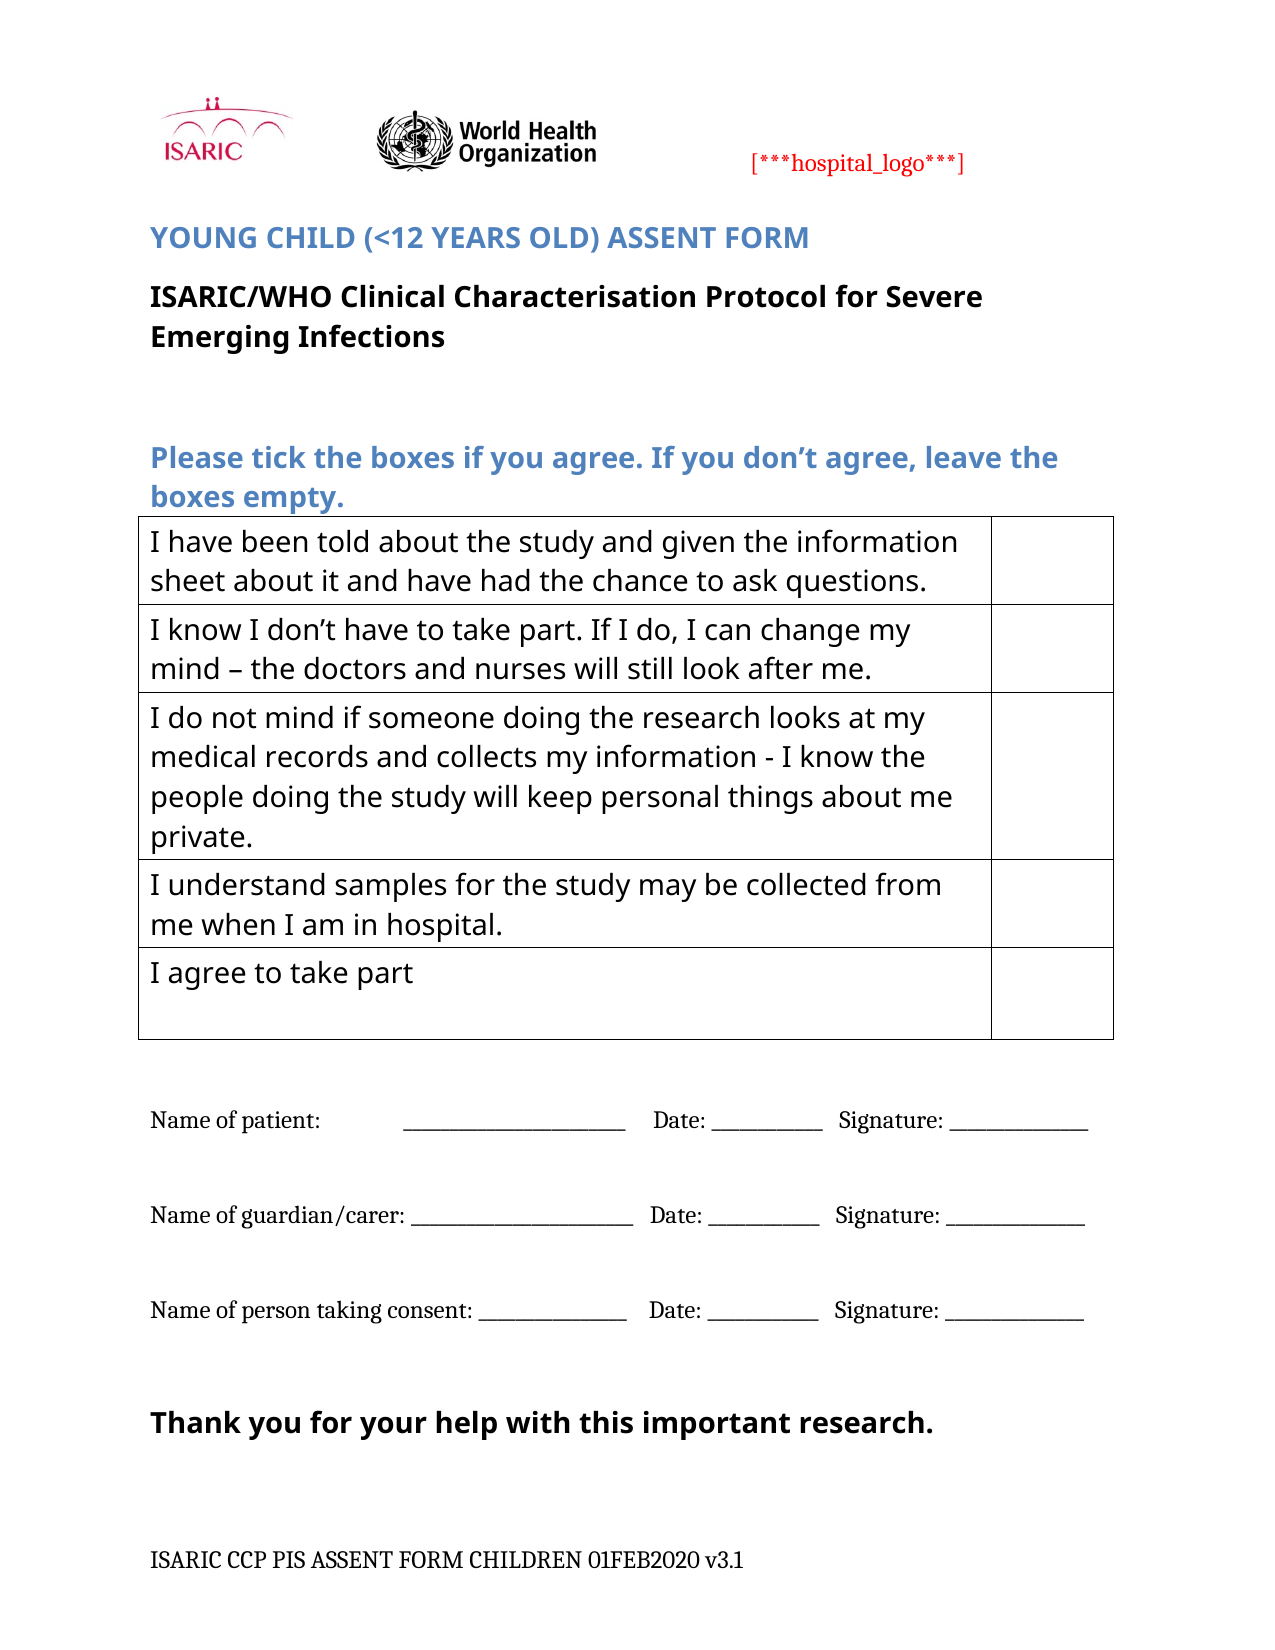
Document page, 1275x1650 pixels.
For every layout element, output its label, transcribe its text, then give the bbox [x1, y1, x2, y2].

text Name of patient: ________________________ Date: ____________ Signature: _______________ [150, 1106, 1125, 1135]
table_cell I understand samples for the study may be collected from me when I am in hospital. [139, 860, 991, 947]
table_header I have been told about the study and given the information sheet about it and have had the chance to ask questions. [139, 517, 991, 604]
text Thank you for your help with this important research. [150, 1402, 1125, 1442]
table_cell I know I don’t have to take part. If I do, I can change my mind – the doctors and nurses will still look after me. [139, 605, 991, 692]
text Name of guardian/carer: ________________________ Date: ____________ Signature: _______________ [150, 1201, 1125, 1230]
text ISARIC/WHO Clinical Characterisation Protocol for Severe Emerging Infections [150, 276, 1125, 356]
table_cell [992, 605, 1113, 692]
table_cell [992, 860, 1113, 947]
text Name of person taking consent: ________________ Date: ____________ Signature: _______________ [150, 1296, 1125, 1325]
table_cell I do not mind if someone doing the research looks at my medical records and collects my information - I know the people doing the study will keep personal things about me private. [139, 693, 991, 859]
subtitle Please tick the boxes if you agree. If you don’t agree, leave the boxes empty. [150, 437, 1125, 516]
picture [375, 109, 597, 172]
table_header [992, 517, 1113, 604]
table_cell I agree to take part [139, 948, 991, 1039]
picture [150, 93, 307, 172]
table_cell [992, 948, 1113, 1039]
subtitle YOUNG CHILD (<12 YEARS OLD) ASSENT FORM [150, 218, 1125, 257]
table_cell [992, 693, 1113, 859]
